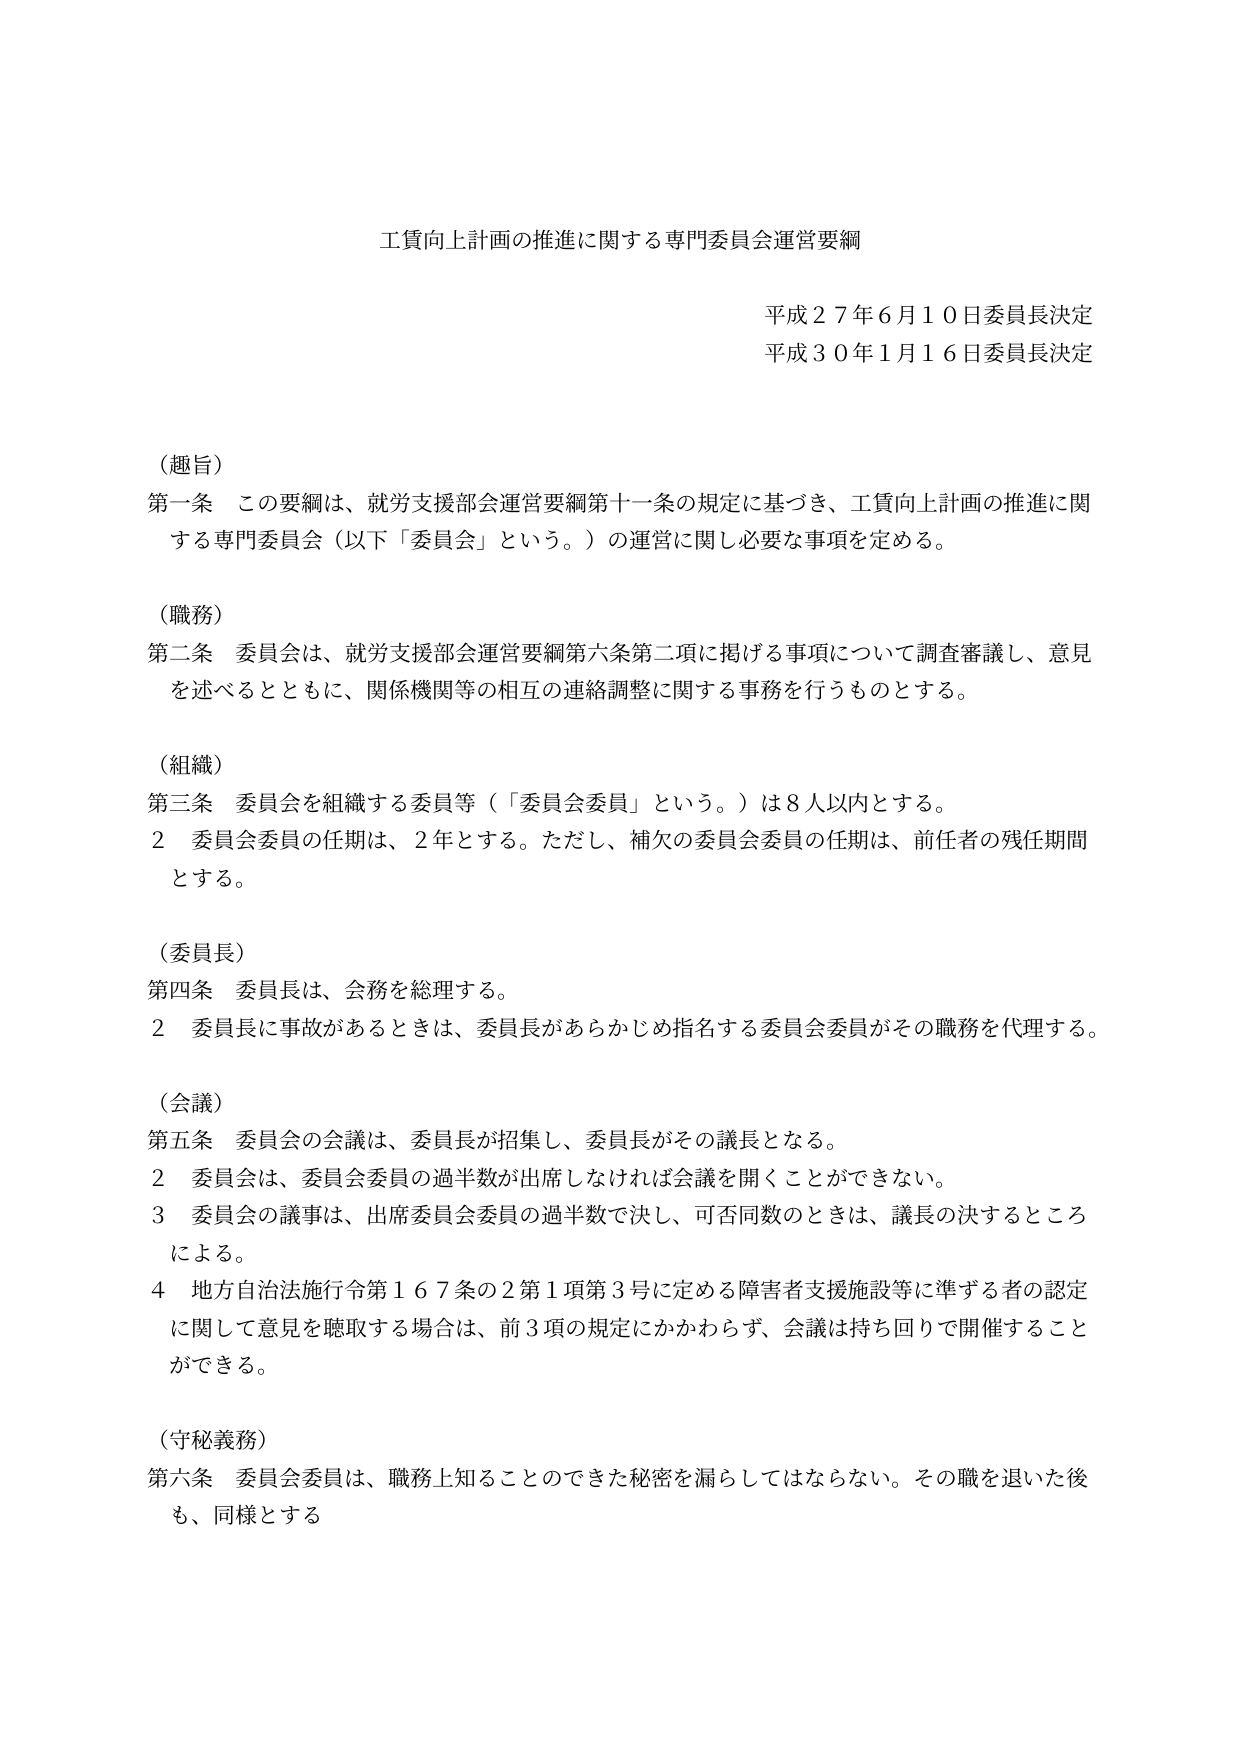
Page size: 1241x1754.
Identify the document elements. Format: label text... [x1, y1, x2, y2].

text （守秘義務） [148, 1421, 1092, 1458]
text 工賃向上計画の推進に関する専門委員会運営要綱 [148, 221, 1092, 258]
text （委員長） [148, 933, 1092, 971]
text 第一条 この要綱は、就労支援部会運営要綱第十一条の規定に基づき、工賃向上計画の推進に関する専門委員会（以下「委員会」という。）の運営に関し必要な事項を定める。 [148, 483, 1092, 558]
text 第六条 委員会委員は、職務上知ることのできた秘密を漏らしてはならない。その職を退いた後 [148, 1458, 1092, 1496]
text （会議） [148, 1083, 1092, 1121]
text 平成２７年６月１０日委員長決定 [148, 296, 1092, 333]
text ２ 委員会は、委員会委員の過半数が出席しなければ会議を開くことができない。 [148, 1158, 1092, 1196]
text （職務） [148, 596, 1092, 633]
text （趣旨） [148, 446, 1092, 483]
text （組織） [148, 746, 1092, 783]
text ２ 委員会委員の任期は、２年とする。ただし、補欠の委員会委員の任期は、前任者の残任期間 [148, 821, 1092, 858]
text ４ 地方自治法施行令第１６７条の２第１項第３号に定める障害者支援施設等に準ずる者の認定に関して意見を聴取する場合は、前３項の規定にかかわらず、会議は持ち回りで開催することができる。 [148, 1271, 1092, 1383]
text 第二条 委員会は、就労支援部会運営要綱第六条第二項に掲げる事項について調査審議し、意見を述べるとともに、関係機関等の相互の連絡調整に関する事務を行うものとする。 [148, 633, 1092, 708]
text とする。 [148, 858, 1092, 896]
text 平成３０年１月１６日委員長決定 [148, 333, 1092, 371]
text ３ 委員会の議事は、出席委員会委員の過半数で決し、可否同数のときは、議長の決するところによる。 [148, 1196, 1092, 1271]
text も、同様とする [148, 1496, 1092, 1533]
text ２ 委員長に事故があるときは、委員長があらかじめ指名する委員会委員がその職務を代理する。 [148, 1008, 1092, 1046]
text 第三条 委員会を組織する委員等（「委員会委員」という。）は８人以内とする。 [148, 783, 1092, 821]
text 第五条 委員会の会議は、委員長が招集し、委員長がその議長となる。 [148, 1121, 1092, 1158]
text 第四条 委員長は、会務を総理する。 [148, 971, 1092, 1008]
